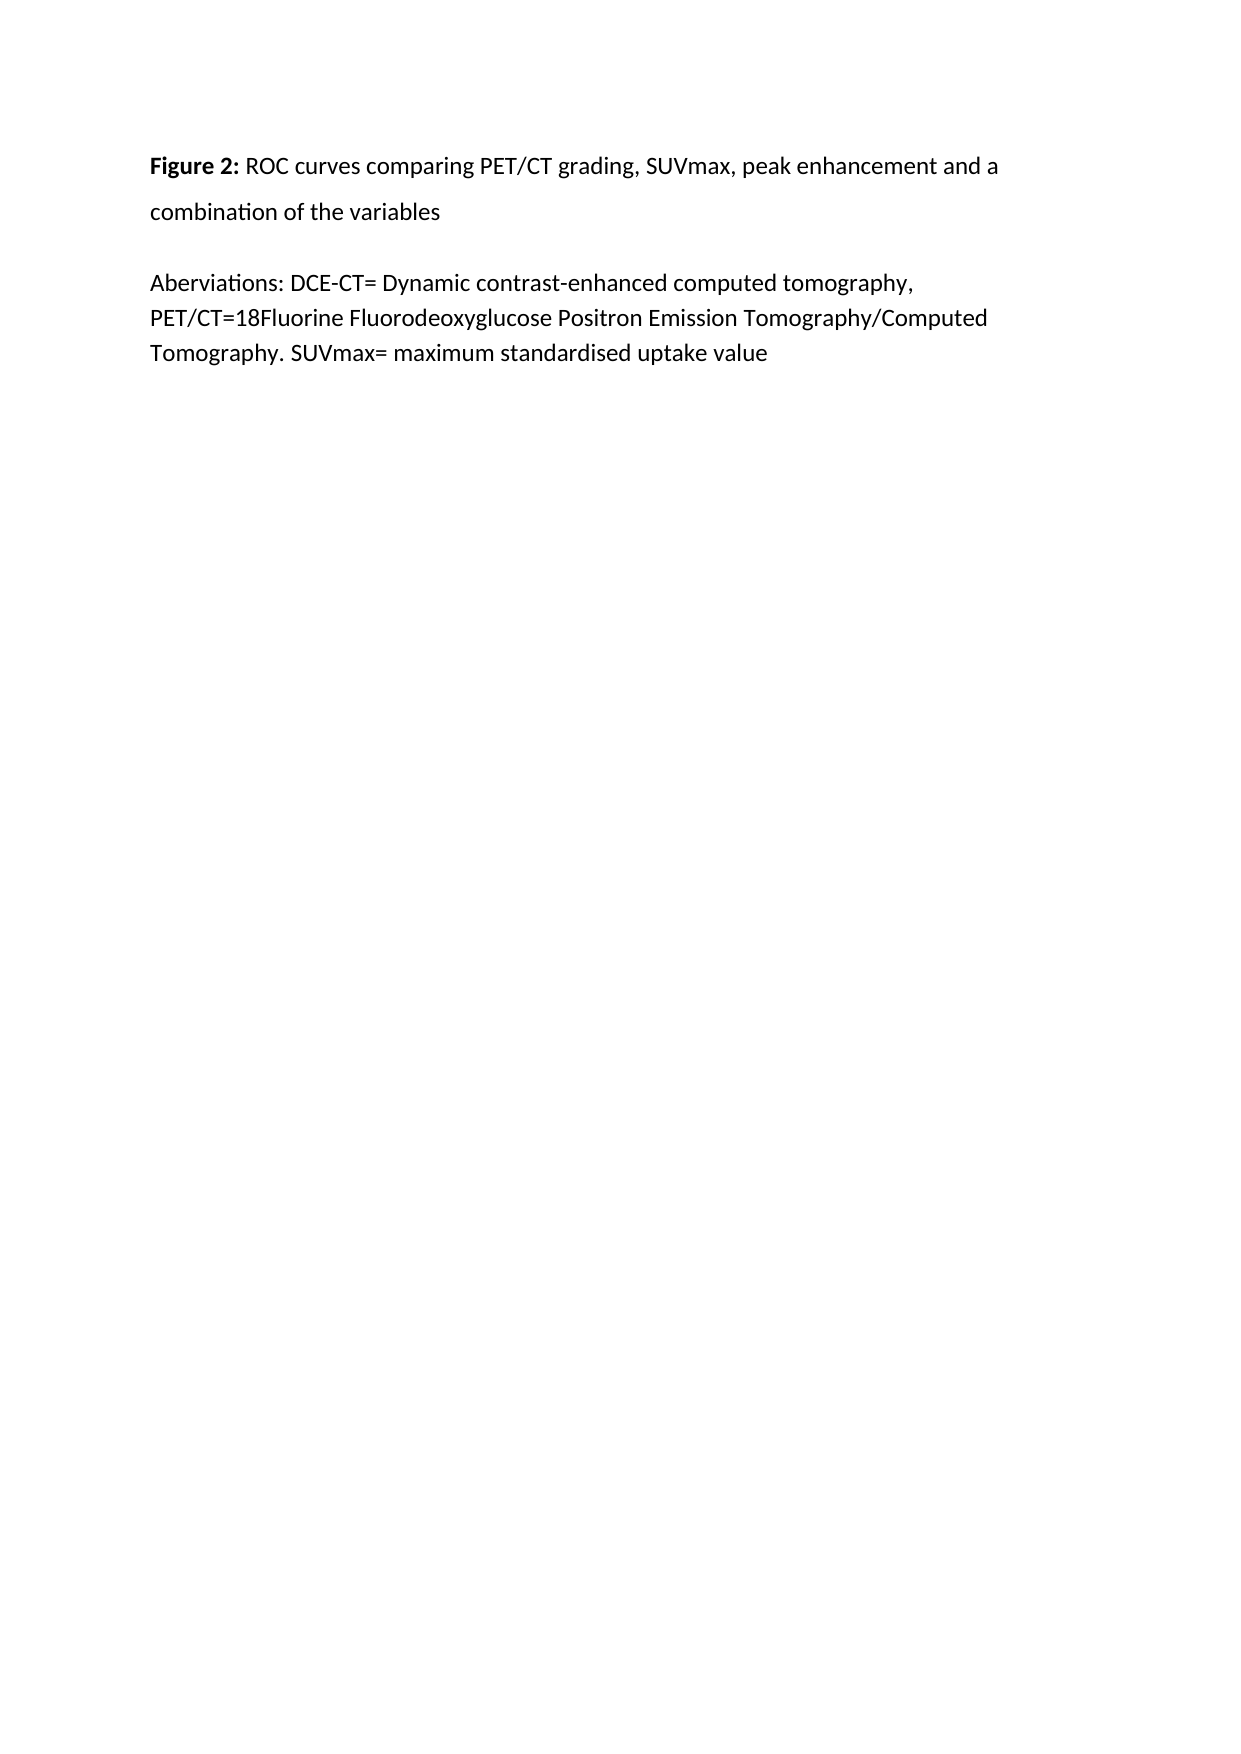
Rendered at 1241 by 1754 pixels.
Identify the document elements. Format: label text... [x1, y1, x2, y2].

text Aberviations: DCE-CT= Dynamic contrast-enhanced computed tomography, PET/CT=18Fluorine Fluorodeoxyglucose Positron Emission Tomography/Computed Tomography. SUVmax= maximum standardised uptake value [150, 267, 1090, 367]
text Figure 2: ROC curves comparing PET/CT grading, SUVmax, peak enhancement and a combination of the variables [150, 150, 1090, 226]
